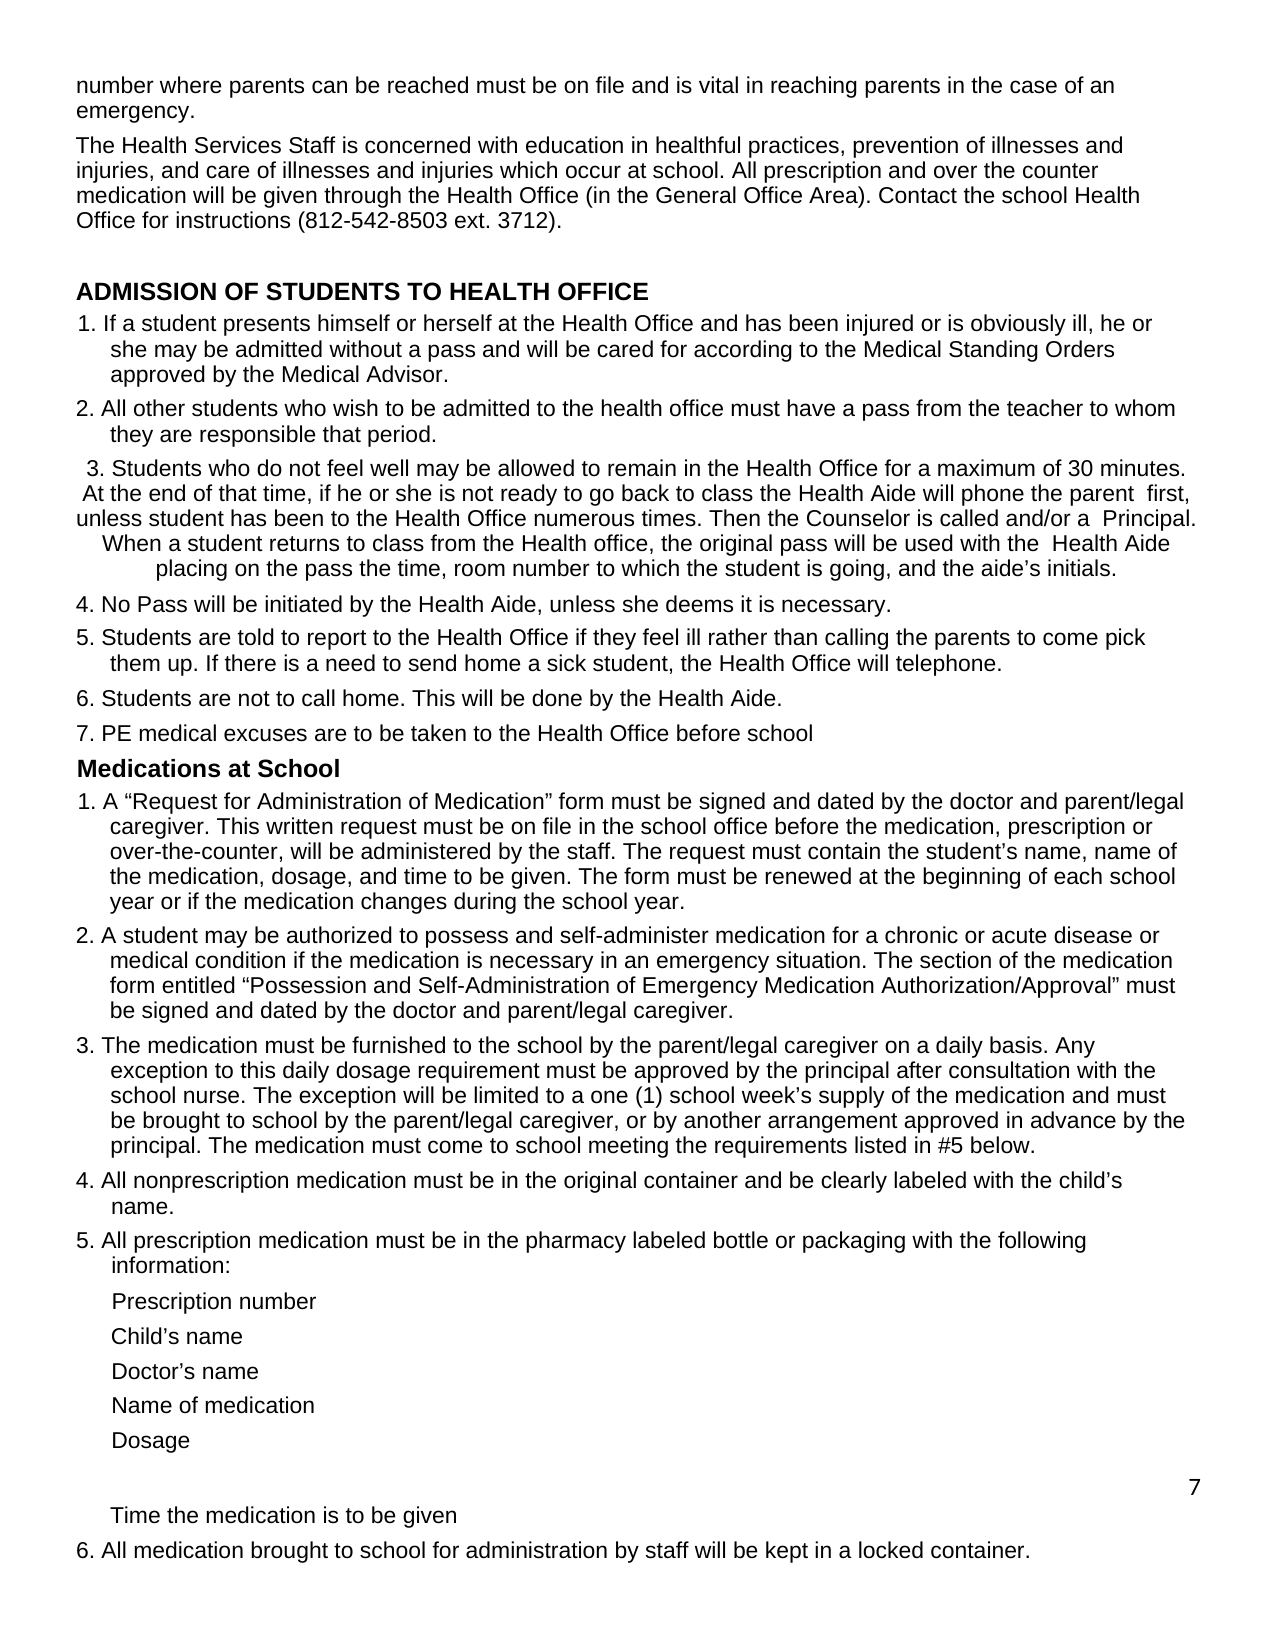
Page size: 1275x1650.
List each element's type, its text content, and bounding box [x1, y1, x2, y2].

text The Health Services Staff is concerned with education in healthful practices, prevention of illnesses and injuries, and care of illnesses and injuries which occur at school. All prescription and over the counter medication will be given through the Health Office (in the General Office Area). Contact the school Health Office for instructions (812-542-8503 ext. 3712). [75, 133, 1147, 233]
text 1. A “Request for Administration of Medication” form must be signed and dated by the doctor and parent/legal caregiver. This written request must be on file in the school office before the medication, prescription or over-the-counter, will be administered by the staff. The request must contain the student’s name, name of the medication, dosage, and time to be given. The form must be renewed at the beginning of each school year or if the medication changes during the school year. [77, 789, 1196, 914]
text 7 [25, 1471, 1201, 1502]
text 5. Students are told to report to the Health Office if they feel ill rather than calling the parents to come pick them up. If there is a need to send home a sick student, the Health Office will telephone. [76, 625, 1159, 676]
text 1. If a student presents himself or herself at the Health Office and has been injured or is obviously ill, he or she may be admitted without a pass and will be cared for according to the Medical Standing Orders approved by the Medical Advisor. [77, 312, 1164, 387]
text Dosage [111, 1427, 1207, 1454]
text Time the medication is to be given [110, 1502, 1207, 1528]
text 3. Students who do not feel well may be allowed to remain in the Health Office for a maximum of 30 minutes. At the end of that time, if he or she is not ready to go back to class the Health Aide will phone the parent first, unless student has been to the Health Office numerous times. Then the Counselor is called and/or a Principal. When a student returns to class from the Health office, the original pass will be used with the Health Aide placing on the pass the time, room number to which the student is going, and the aide’s initials. [76, 456, 1197, 581]
text 3. The medication must be furnished to the school by the parent/legal caregiver on a daily basis. Any exception to this daily dosage requirement must be approved by the principal after consultation with the school nurse. The exception will be limited to a one (1) school week’s supply of the medication and must be brought to school by the parent/legal caregiver, or by another arrangement approved in advance by the principal. The medication must come to school meeting the requirements listed in #5 below. [76, 1033, 1190, 1159]
text Child’s name [111, 1323, 1207, 1349]
text Doctor’s name [111, 1358, 1207, 1384]
text 2. A student may be authorized to possess and self-administer medication for a chronic or acute disease or medical condition if the medication is necessary in an emergency situation. The section of the medication form entitled “Possession and Self-Administration of Emergency Medication Authorization/Approval” must be signed and dated by the doctor and parent/legal caregiver. [76, 923, 1185, 1024]
text Name of medication [111, 1392, 1207, 1419]
text Prescription number [111, 1288, 1207, 1314]
text 4. No Pass will be initiated by the Health Aide, unless she deems it is necessary. [76, 591, 1207, 617]
text 4. All nonprescription medication must be in the original container and be clearly labeled with the child’s name. [76, 1168, 1137, 1219]
text ADMISSION OF STUDENTS TO HEALTH OFFICE [76, 277, 1207, 306]
text 7. PE medical excuses are to be taken to the Health Office before school [76, 720, 1207, 747]
text 6. All medication brought to school for administration by staff will be kept in a locked container. [76, 1537, 1207, 1563]
text 2. All other students who wish to be admitted to the health office must have a pass from the teacher to whom they are responsible that period. [76, 397, 1190, 447]
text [76, 73, 1194, 123]
text 5. All prescription medication must be in the pharmacy labeled bottle or packaging with the following information: [76, 1228, 1102, 1278]
text Medications at School [77, 754, 1207, 783]
text 6. Students are not to call home. This will be done by the Health Aide. [76, 685, 1207, 712]
